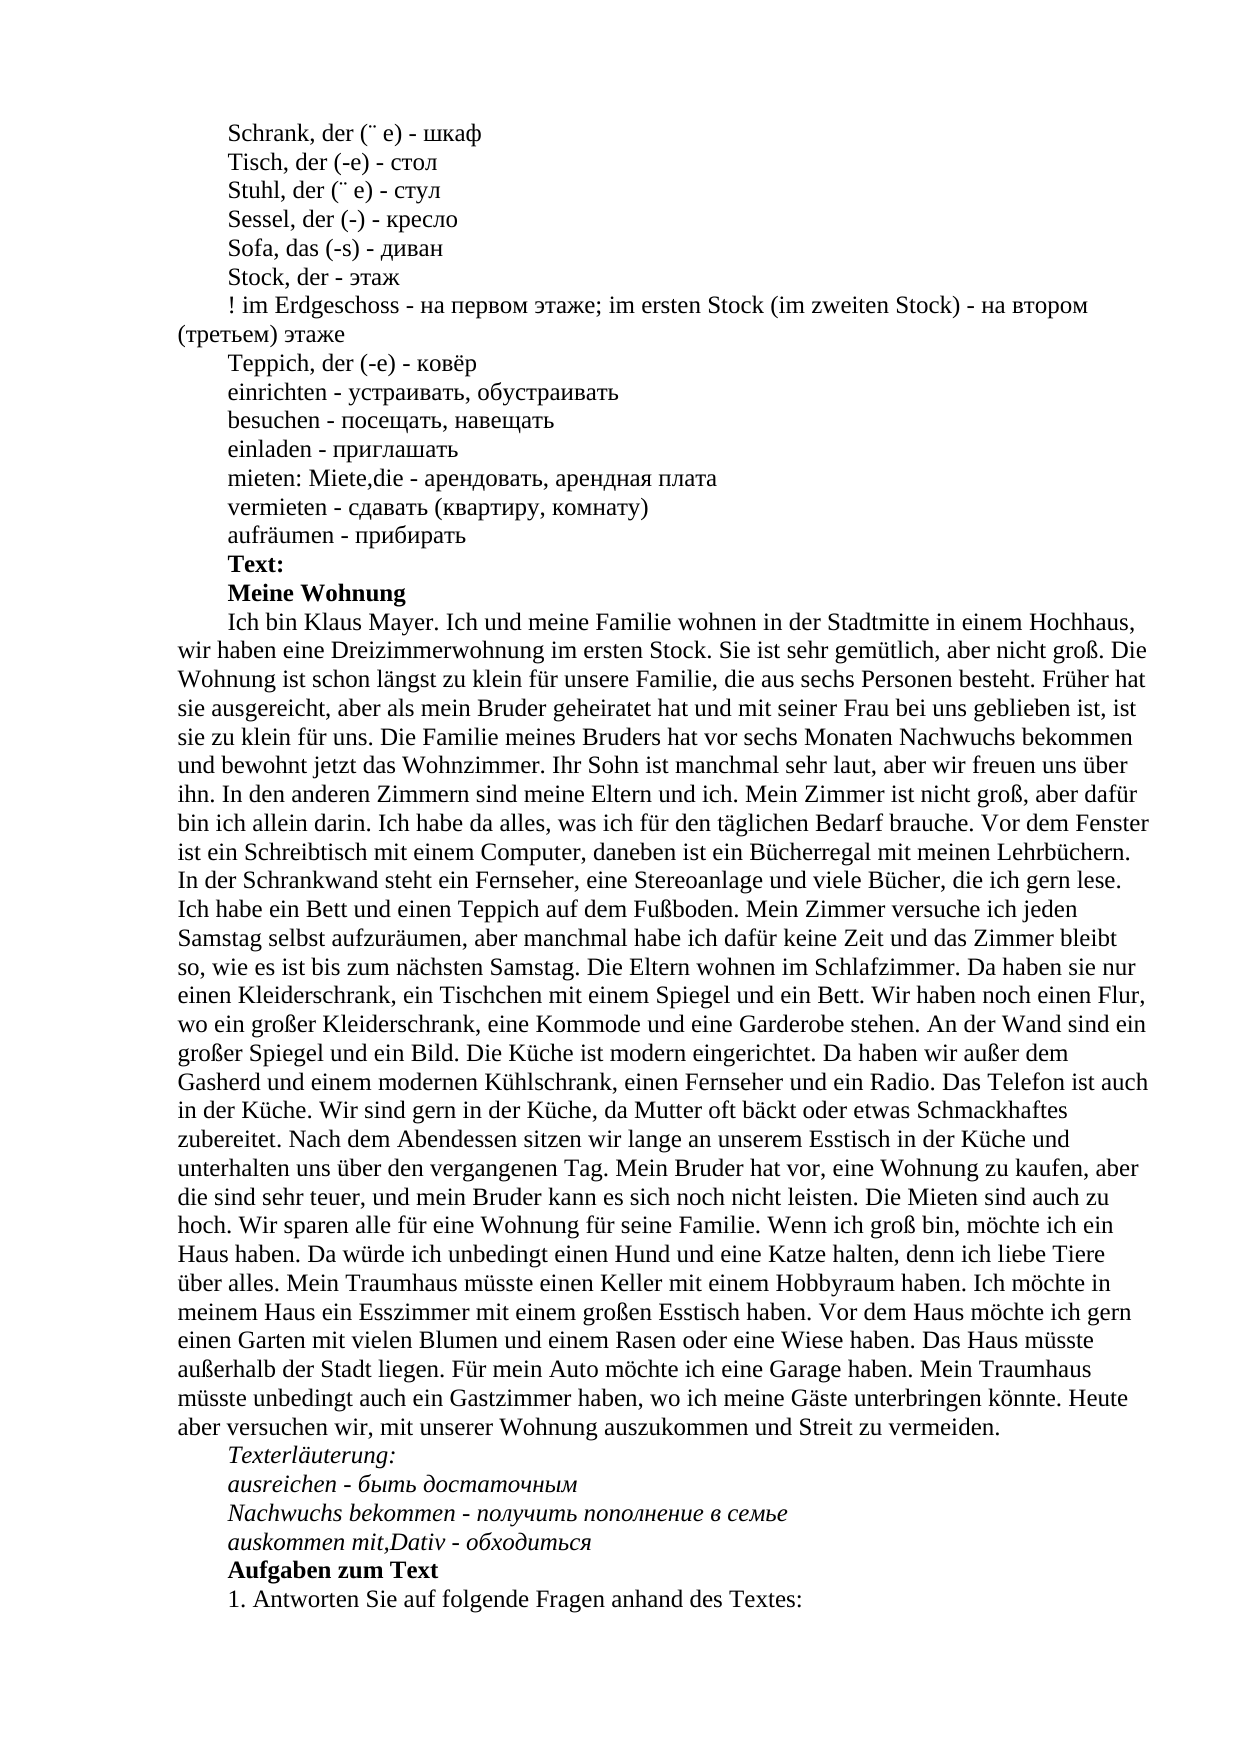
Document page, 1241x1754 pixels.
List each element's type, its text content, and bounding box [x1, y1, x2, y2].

text Stuhl, der (¨ e) - стул [177, 176, 1152, 204]
text Teppich, der (-e) - ковёр [177, 348, 1152, 377]
text aufräumen - прибирать [177, 521, 1152, 549]
text auskommen mit,Dativ - обходиться [177, 1527, 1152, 1556]
text einrichten - устраивать, обустраивать [177, 377, 1152, 406]
text Stock, der - этаж [177, 262, 1152, 291]
text einladen - приглашать [177, 434, 1152, 463]
text Sofa, das (-s) - диван [177, 233, 1152, 262]
text 1. Antworten Sie auf folgende Fragen anhand des Textes: [177, 1584, 1152, 1613]
text аusreichen - быть достаточным [177, 1469, 1152, 1498]
text besuchen - посещать, навещать [177, 406, 1152, 434]
text Ich bin Klaus Mayer. Ich und meine Familie wohnen in der Stadtmitte in einem Hochhaus, wir haben eine Dreizimmerwohnung im ersten Stock. Sie ist sehr gemütlich, aber nicht groß. Die Wohnung ist schon längst zu klein für unsere Familie, die aus sechs Personen besteht. Früher hat sie ausgereicht, aber als mein Bruder geheiratet hat und mit seiner Frau bei uns geblieben ist, ist sie zu klein für uns. Die Familie meines Bruders hat vor sechs Monaten Nachwuchs bekommen und bewohnt jetzt das Wohnzimmer. Ihr Sohn ist manchmal sehr laut, aber wir freuen uns über ihn. In den anderen Zimmern sind meine Eltern und ich. Mein Zimmer ist nicht groß, aber dafür bin ich allein darin. Ich habe da alles, was ich für den täglichen Bedarf brauche. Vor dem Fenster ist ein Schreibtisch mit einem Computer, daneben ist ein Bücherregal mit meinen Lehrbüchern. In der Schrankwand steht ein Fernseher, eine Stereoanlage und viele Bücher, die ich gern lese. Ich habe ein Bett und einen Teppich auf dem Fußboden. Mein Zimmer versuche ich jeden Samstag selbst aufzuräumen, aber manchmal habe ich dafür keine Zeit und das Zimmer bleibt so, wie es ist bis zum nächsten Samstag. Die Eltern wohnen im Schlafzimmer. Da haben sie nur einen Kleiderschrank, ein Tischchen mit einem Spiegel und ein Bett. Wir haben noch einen Flur, wo ein großer Kleiderschrank, eine Kommode und eine Garderobe stehen. An der Wand sind ein großer Spiegel und ein Bild. Die Küche ist modern eingerichtet. Da haben wir außer dem Gasherd und einem modernen Kühlschrank, einen Fernseher und ein Radio. Das Telefon ist auch in der Küche. Wir sind gern in der Küche, da Mutter oft bäckt oder etwas Schmackhaftes zubereitet. Nach dem Abendessen sitzen wir lange an unserem Esstisch in der Küche und unterhalten uns über den vergangenen Tag. Mein Bruder hat vor, eine Wohnung zu kaufen, aber die sind sehr teuer, und mein Bruder kann es sich noch nicht leisten. Die Mieten sind auch zu hoch. Wir sparen alle für eine Wohnung für seine Familie. Wenn ich groß bin, möchte ich ein Haus haben. Da würde ich unbedingt einen Hund und eine Katze halten, denn ich liebe Tiere über alles. Mein Traumhaus müsste einen Keller mit einem Hobbyraum haben. Ich möchte in meinem Haus ein Esszimmer mit einem großen Esstisch haben. Vor dem Haus möchte ich gern einen Garten mit vielen Blumen und einem Rasen oder eine Wiese haben. Das Haus müsste außerhalb der Stadt liegen. Für mein Auto möchte ich eine Garage haben. Mein Traumhaus müsste unbedingt auch ein Gastzimmer haben, wo ich meine Gäste unterbringen könnte. Heute aber versuchen wir, mit unserer Wohnung auszukommen und Streit zu vermeiden. [177, 607, 1152, 1441]
text vermieten - сдавать (квартиру, комнату) [177, 492, 1152, 521]
text mieten: Miete,die - арендовать, арендная плата [177, 463, 1152, 492]
text Sessel, der (-) - кресло [177, 204, 1152, 233]
text Meine Wohnung [177, 578, 1152, 607]
text Text: [177, 549, 1152, 578]
text Tisch, der (-e) - стол [177, 147, 1152, 176]
text Aufgaben zum Text [177, 1556, 1152, 1584]
text Texterläuterung: [177, 1441, 1152, 1469]
text ! im Erdgeschoss - на первом этаже; im ersten Stock (im zweiten Stock) - на втором (третьем) этаже [177, 291, 1152, 348]
text Nachwuchs bekommen - получить пополнение в семье [177, 1498, 1152, 1527]
text Schrank, der (¨ e) - шкаф [177, 118, 1152, 147]
